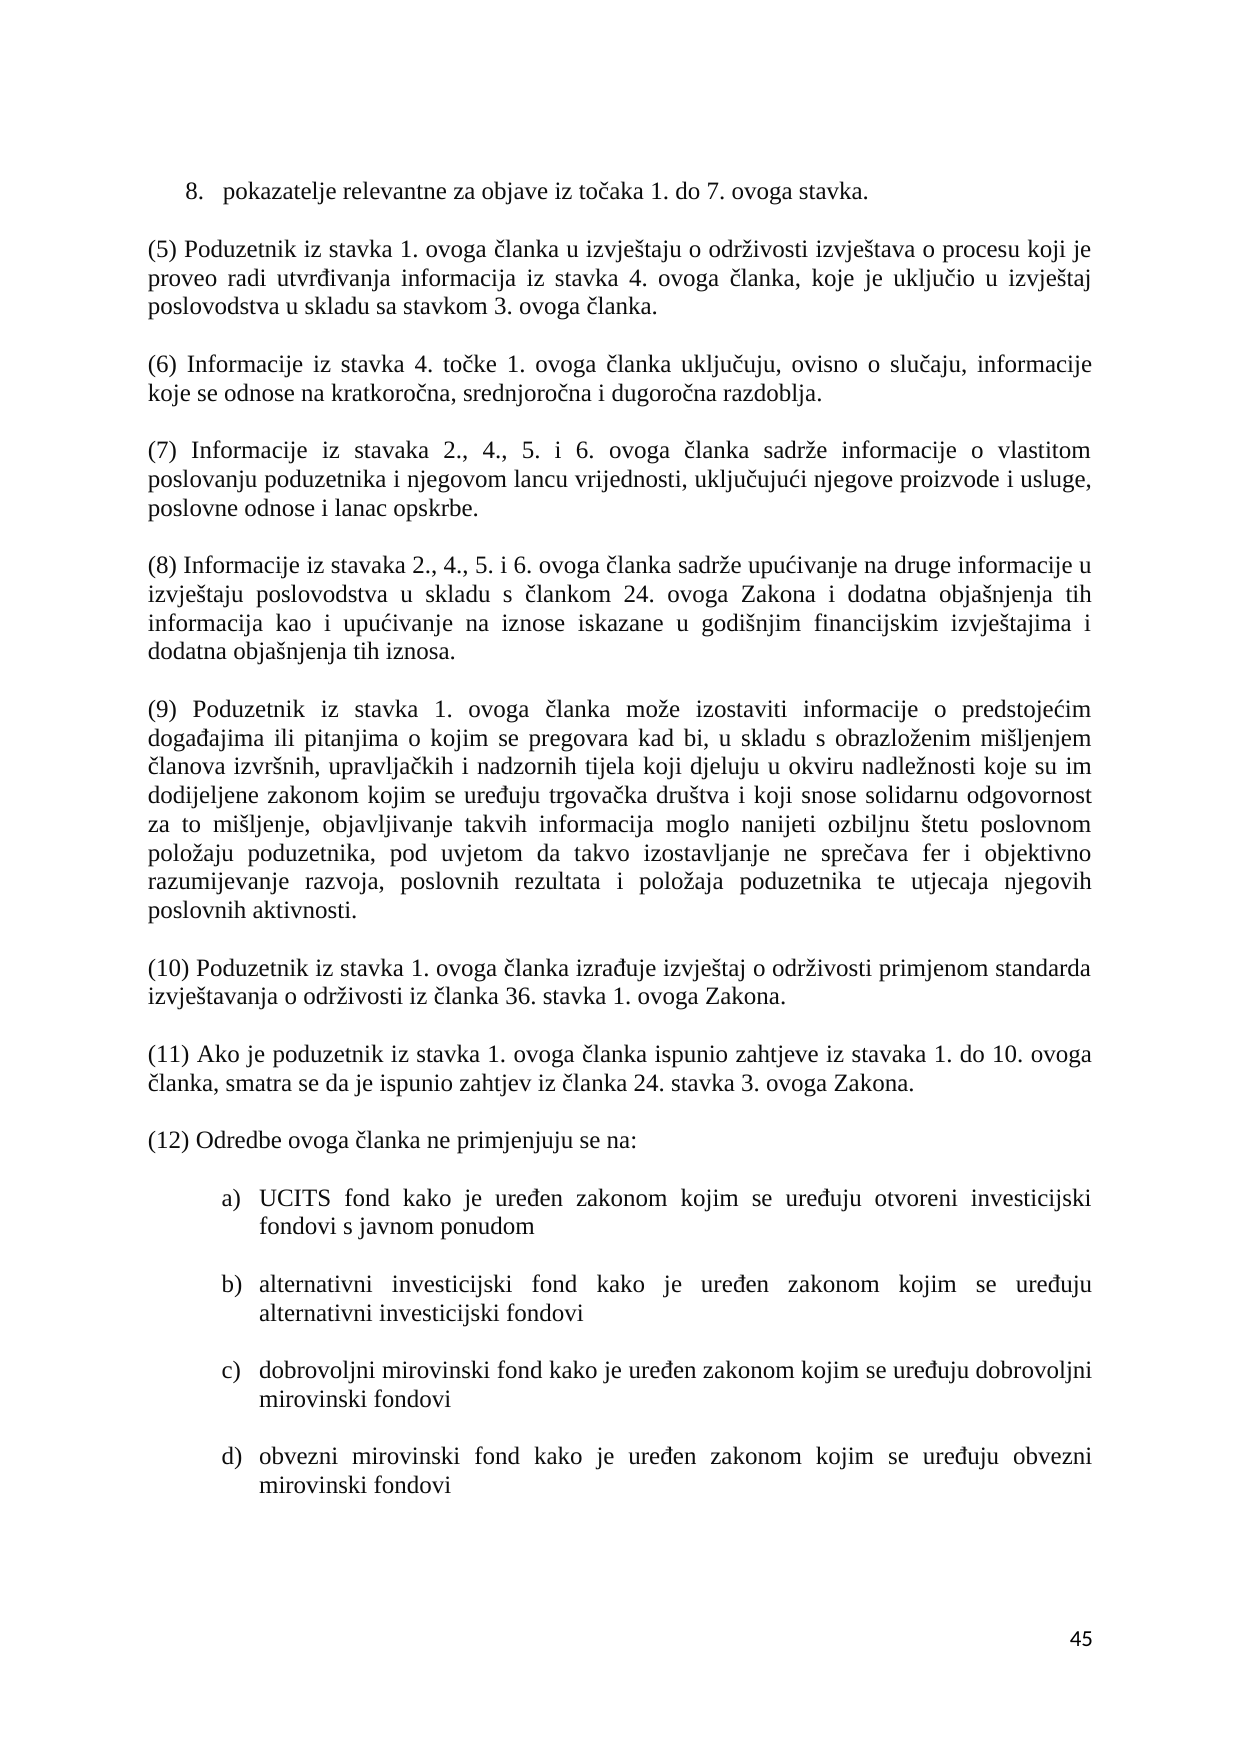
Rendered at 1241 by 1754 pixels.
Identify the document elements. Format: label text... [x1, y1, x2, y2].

list UCITS fond kako je uređen zakonom kojim se uređuju otvoreni investicijski fondovi s javnom ponudom [221, 1183, 1093, 1240]
text (11) Ako je poduzetnik iz stavka 1. ovoga članka ispunio zahtjeve iz stavaka 1. do 10. ovoga članka, smatra se da je ispunio zahtjev iz članka 24. stavka 3. ovoga Zakona. [148, 1039, 1093, 1096]
list dobrovoljni mirovinski fond kako je uređen zakonom kojim se uređuju dobrovoljni mirovinski fondovi [221, 1355, 1093, 1413]
text (6) Informacije iz stavka 4. točke 1. ovoga članka uključuju, ovisno o slučaju, informacije koje se odnose na kratkoročna, srednjoročna i dugoročna razdoblja. [148, 349, 1093, 406]
text (9) Poduzetnik iz stavka 1. ovoga članka može izostaviti informacije o predstojećim događajima ili pitanjima o kojim se pregovara kad bi, u skladu s obrazloženim mišljenjem članova izvršnih, upravljačkih i nadzornih tijela koji djeluju u okviru nadležnosti koje su im dodijeljene zakonom kojim se uređuju trgovačka društva i koji snose solidarnu odgovornost za to mišljenje, objavljivanje takvih informacija moglo nanijeti ozbiljnu štetu poslovnom položaju poduzetnika, pod uvjetom da takvo izostavljanje ne sprečava fer i objektivno razumijevanje razvoja, poslovnih rezultata i položaja poduzetnika te utjecaja njegovih poslovnih aktivnosti. [148, 694, 1093, 924]
list pokazatelje relevantne za objave iz točaka 1. do 7. ovoga stavka. [185, 176, 1093, 205]
text (5) Poduzetnik iz stavka 1. ovoga članka u izvještaju o održivosti izvještava o procesu koji je proveo radi utvrđivanja informacija iz stavka 4. ovoga članka, koje je uključio u izvještaj poslovodstva u skladu sa stavkom 3. ovoga članka. [148, 234, 1093, 320]
text (12) Odredbe ovoga članka ne primjenjuju se na: [148, 1125, 1093, 1154]
list alternativni investicijski fond kako je uređen zakonom kojim se uređuju alternativni investicijski fondovi [221, 1269, 1093, 1326]
text (7) Informacije iz stavaka 2., 4., 5. i 6. ovoga članka sadrže informacije o vlastitom poslovanju poduzetnika i njegovom lancu vrijednosti, uključujući njegove proizvode i usluge, poslovne odnose i lanac opskrbe. [148, 435, 1093, 521]
list obvezni mirovinski fond kako je uređen zakonom kojim se uređuju obvezni mirovinski fondovi [221, 1441, 1093, 1499]
text (8) Informacije iz stavaka 2., 4., 5. i 6. ovoga članka sadrže upućivanje na druge informacije u izvještaju poslovodstva u skladu s člankom 24. ovoga Zakona i dodatna objašnjenja tih informacija kao i upućivanje na iznose iskazane u godišnjim financijskim izvještajima i dodatna objašnjenja tih iznosa. [148, 550, 1093, 665]
text (10) Poduzetnik iz stavka 1. ovoga članka izrađuje izvještaj o održivosti primjenom standarda izvještavanja o održivosti iz članka 36. stavka 1. ovoga Zakona. [148, 953, 1093, 1010]
